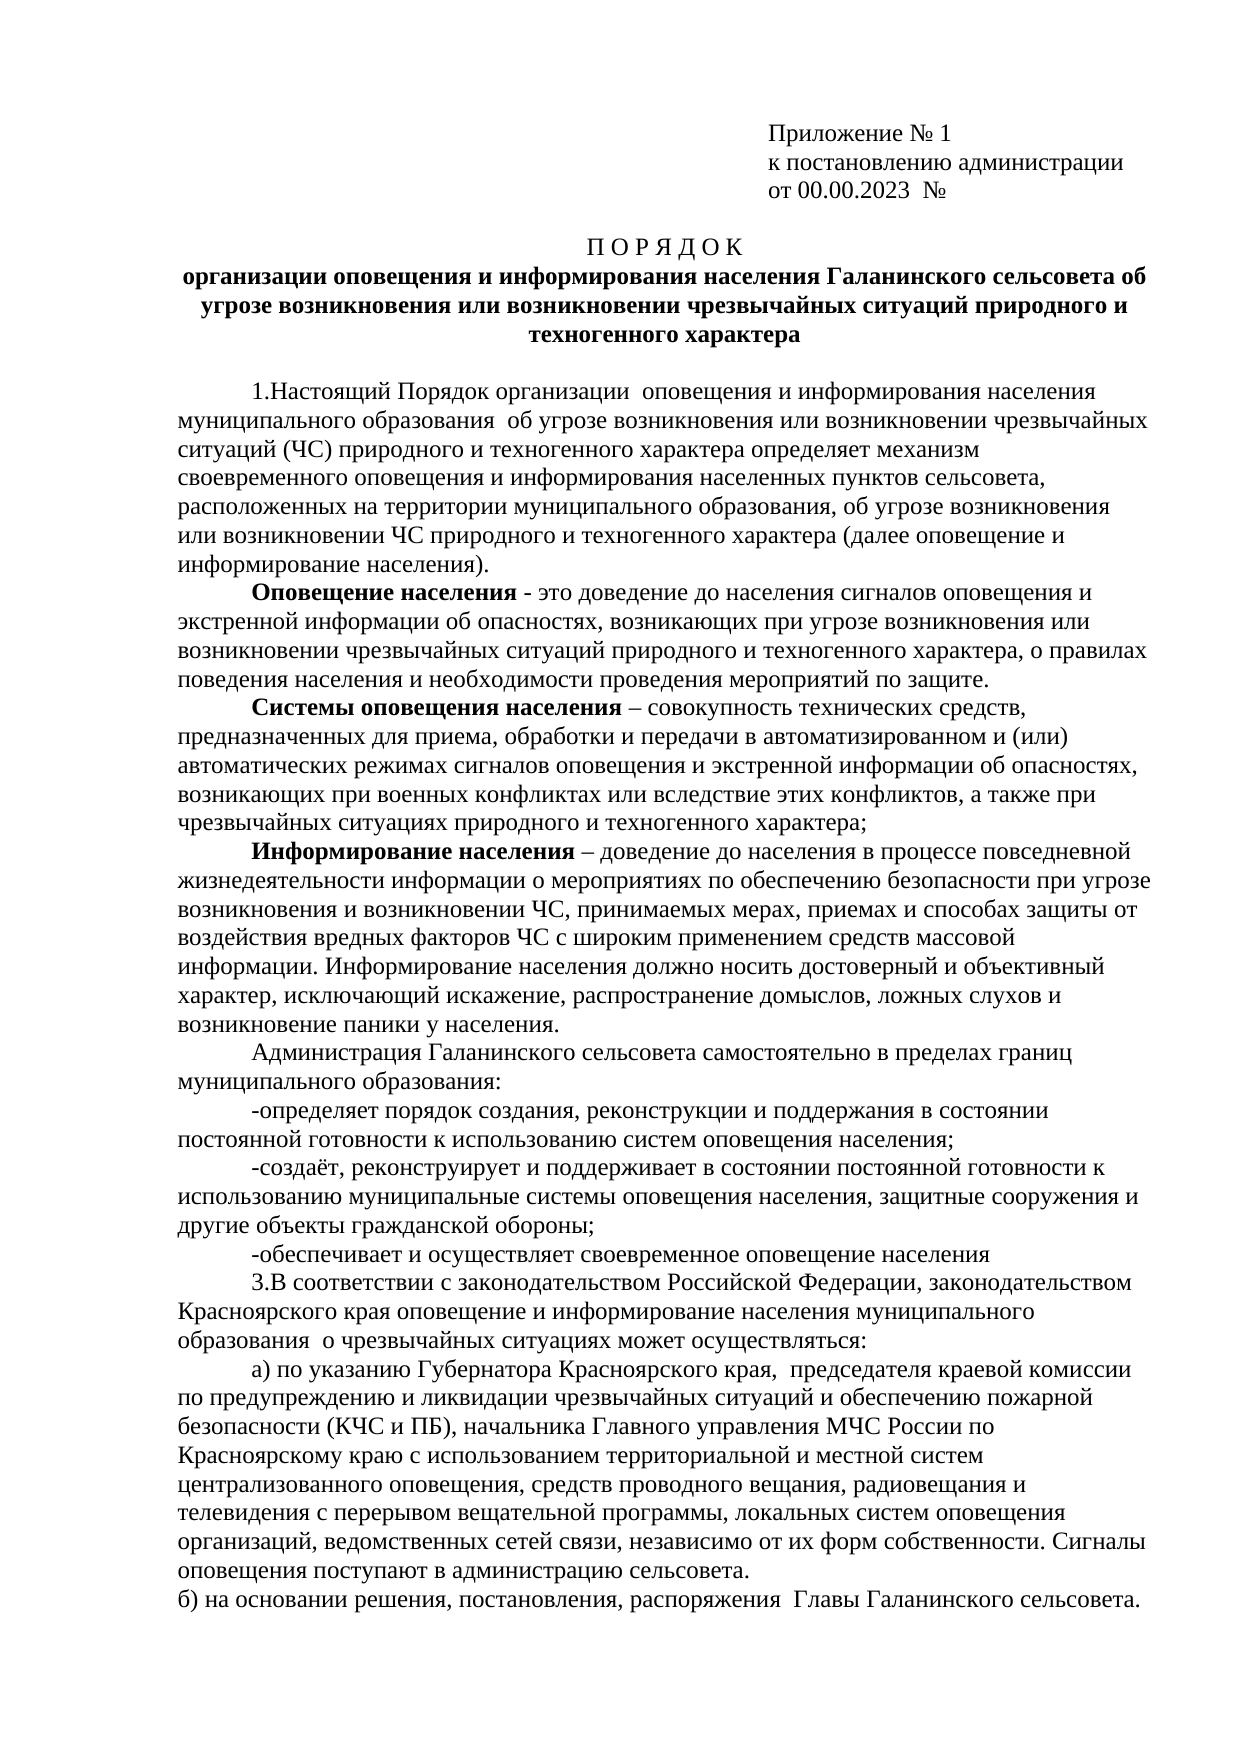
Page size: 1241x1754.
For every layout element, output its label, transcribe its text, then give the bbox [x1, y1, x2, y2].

subtitle Приложение № 1 [177, 118, 1152, 147]
text 3.В соответствии с законодательством Российской Федерации, законодательством Красноярского края оповещение и информирование населения муниципального образования о чрезвычайных ситуациях может осуществляться: [177, 1267, 1152, 1354]
text -определяет порядок создания, реконструкции и поддержания в состоянии постоянной готовности к использованию систем оповещения населения; [177, 1095, 1152, 1152]
text -обеспечивает и осуществляет своевременное оповещение населения [177, 1239, 1152, 1267]
text Администрация Галанинского сельсовета самостоятельно в пределах границ муниципального образования: [177, 1037, 1152, 1095]
text 1.Настоящий Порядок организации оповещения и информирования населения муниципального образования об угрозе возникновения или возникновении чрезвычайных ситуаций (ЧС) природного и техногенного характера определяет механизм своевременного оповещения и информирования населенных пунктов сельсовета, расположенных на территории муниципального образования, об угрозе возникновения или возникновении ЧС природного и техногенного характера (далее оповещение и информирование населения). [177, 376, 1152, 577]
text Оповещение населения - это доведение до населения сигналов оповещения и экстренной информации об опасностях, возникающих при угрозе возникновения или возникновении чрезвычайных ситуаций природного и техногенного характера, о правилах поведения населения и необходимости проведения мероприятий по защите. [177, 577, 1152, 692]
text П О Р Я Д О К [177, 232, 1152, 261]
text организации оповещения и информирования населения Галанинского сельсовета об угрозе возникновения или возникновении чрезвычайных ситуаций природного и техногенного характера [177, 261, 1152, 347]
text к постановлению администрации [177, 147, 1152, 176]
text от 00.00.2023 № [177, 176, 1152, 204]
text Информирование населения – доведение до населения в процессе повседневной жизнедеятельности информации о мероприятиях по обеспечению безопасности при угрозе возникновения и возникновении ЧС, принимаемых мерах, приемах и способах защиты от воздействия вредных факторов ЧС с широким применением средств массовой информации. Информирование населения должно носить достоверный и объективный характер, исключающий искажение, распространение домыслов, ложных слухов и возникновение паники у населения. [177, 836, 1152, 1037]
text а) по указанию Губернатора Красноярского края, председателя краевой комиссии по предупреждению и ликвидации чрезвычайных ситуаций и обеспечению пожарной безопасности (КЧС и ПБ), начальника Главного управления МЧС России по Красноярскому краю с использованием территориальной и местной систем централизованного оповещения, средств проводного вещания, радиовещания и телевидения с перерывом вещательной программы, локальных систем оповещения организаций, ведомственных сетей связи, независимо от их форм собственности. Сигналы оповещения поступают в администрацию сельсовета. [177, 1354, 1152, 1584]
text Системы оповещения населения – совокупность технических средств, предназначенных для приема, обработки и передачи в автоматизированном и (или) автоматических режимах сигналов оповещения и экстренной информации об опасностях, возникающих при военных конфликтах или вследствие этих конфликтов, а также при чрезвычайных ситуациях природного и техногенного характера; [177, 692, 1152, 836]
text б) на основании решения, постановления, распоряжения Главы Галанинского сельсовета. [177, 1584, 1152, 1612]
text -создаёт, реконструирует и поддерживает в состоянии постоянной готовности к использованию муниципальные системы оповещения населения, защитные сооружения и другие объекты гражданской обороны; [177, 1152, 1152, 1239]
